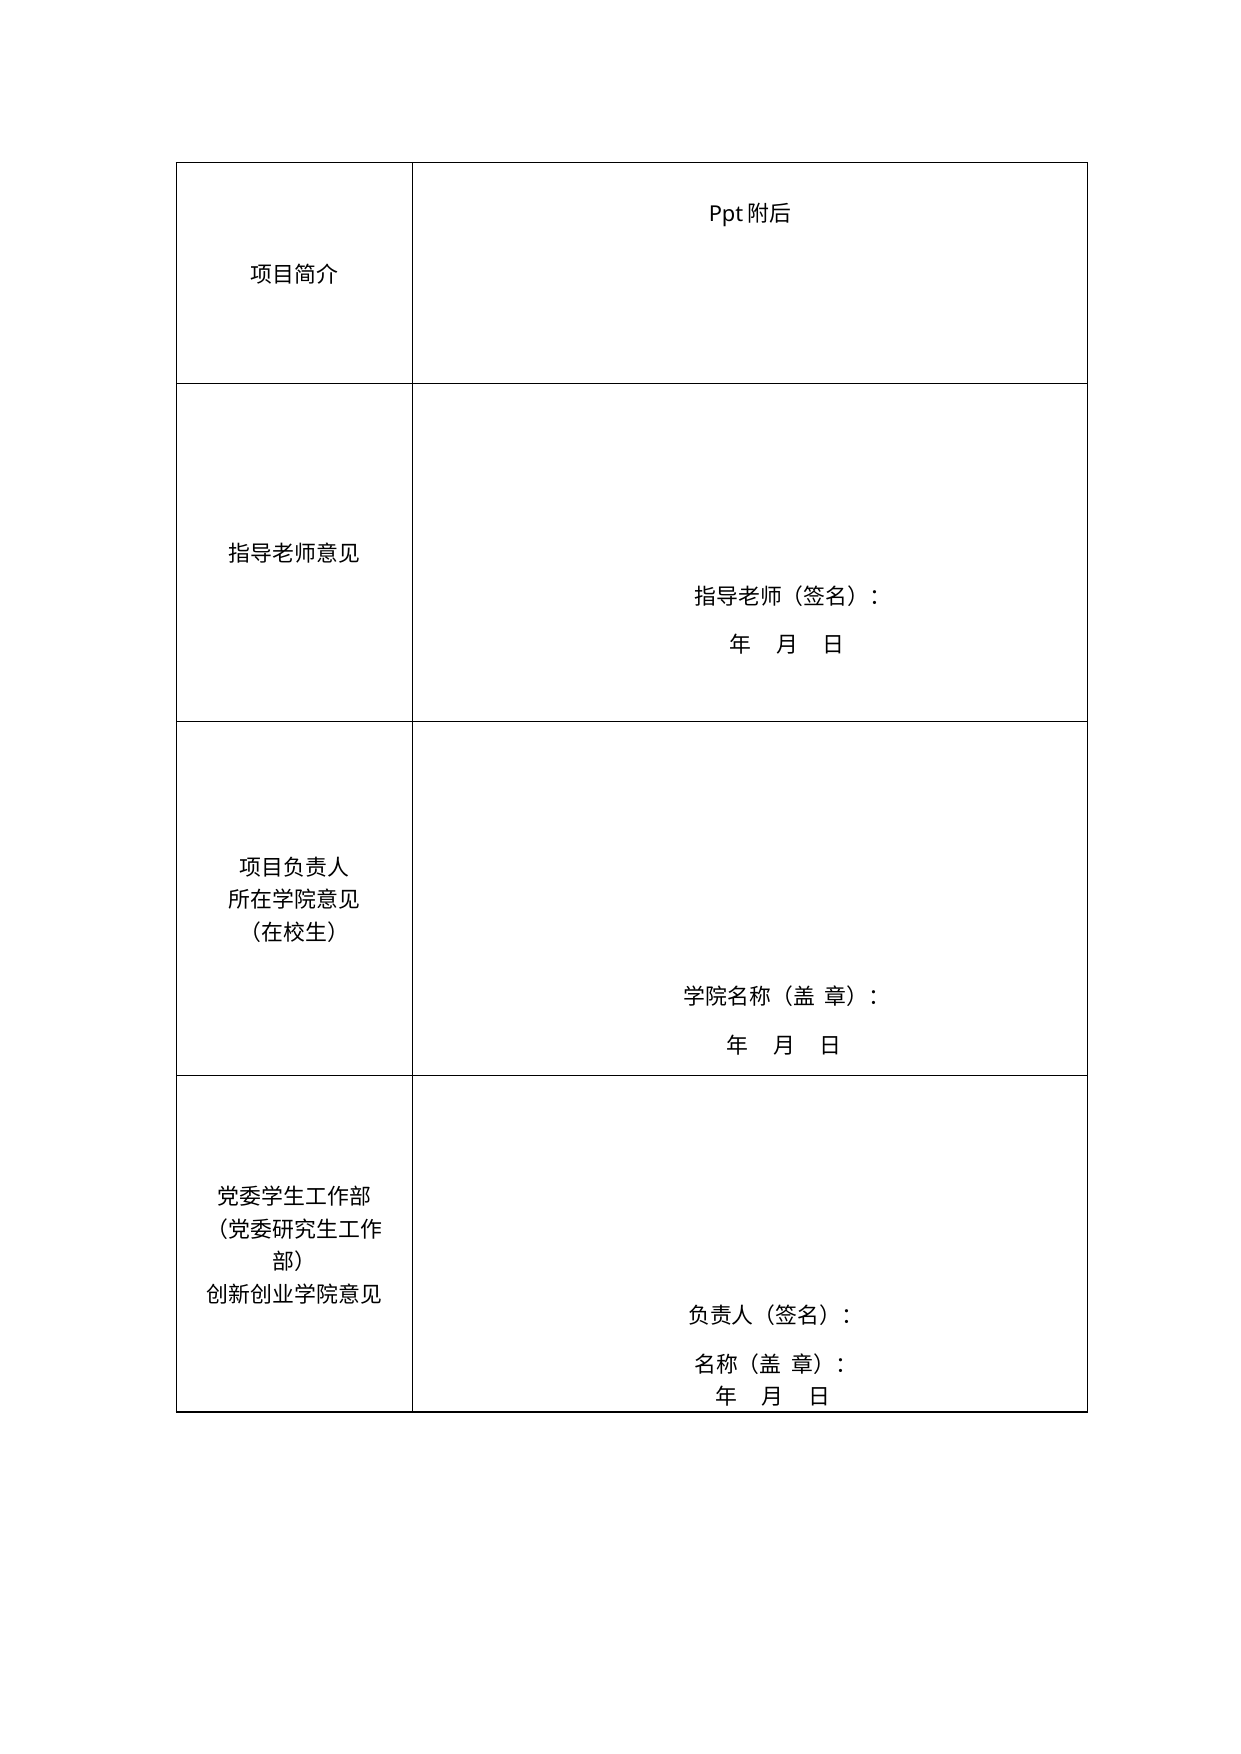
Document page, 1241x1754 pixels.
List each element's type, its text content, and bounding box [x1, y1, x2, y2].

table_cell 项目简介 [177, 163, 412, 382]
table_cell 负责人（签名）： 名称（盖 章）： 年 月 日 [413, 1076, 1087, 1411]
table_cell 项目负责人 所在学院意见 （在校生） [177, 722, 412, 1075]
table_cell 指导老师（签名）： 年 月 日 [413, 384, 1087, 721]
table_cell Ppt附后 [413, 163, 1087, 382]
table_cell 党委学生工作部 （党委研究生工作部） 创新创业学院意见 [177, 1076, 412, 1411]
table_cell 学院名称（盖 章）： 年 月 日 [413, 722, 1087, 1075]
table_cell 指导老师意见 [177, 384, 412, 721]
